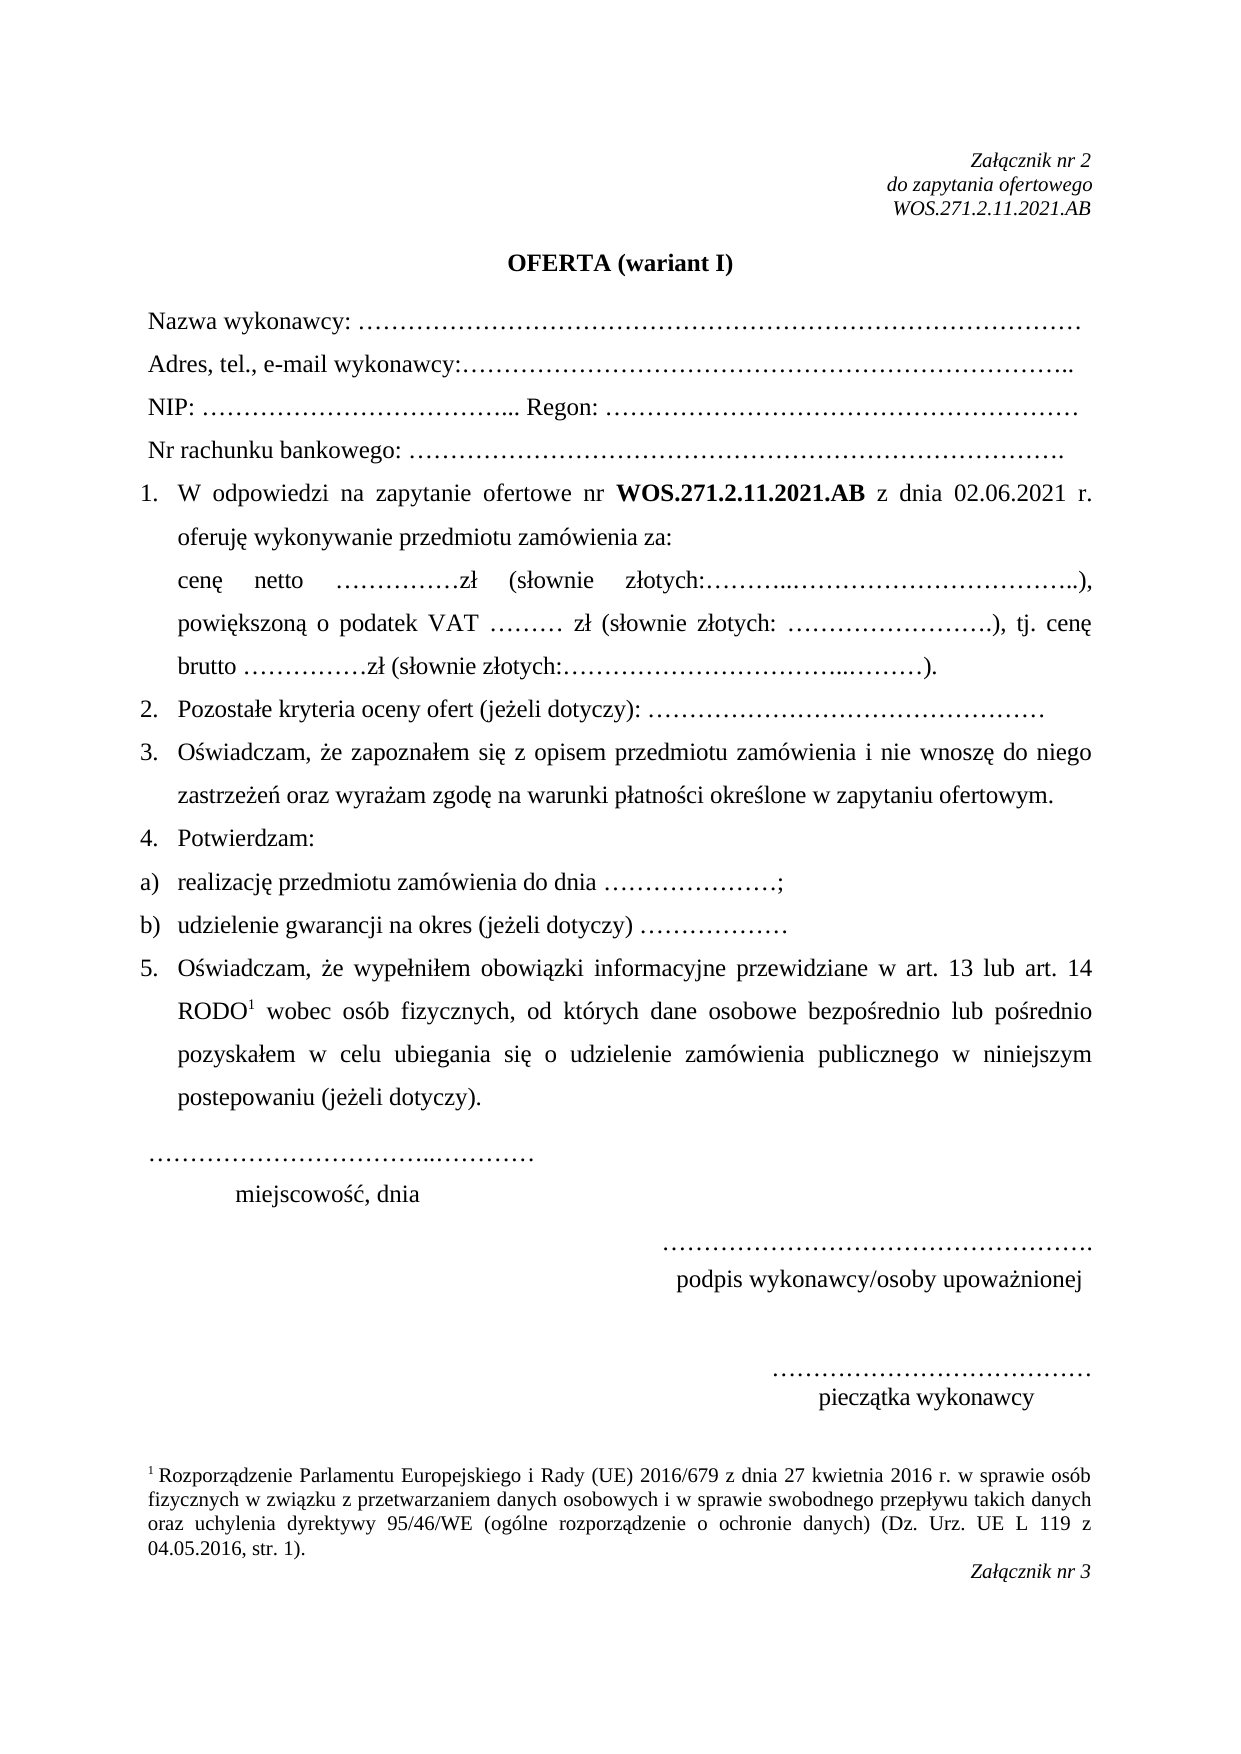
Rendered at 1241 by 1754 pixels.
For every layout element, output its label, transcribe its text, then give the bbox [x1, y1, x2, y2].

text pieczątka wykonawcy [148, 1382, 1093, 1410]
list Pozostałe kryteria oceny ofert (jeżeli dotyczy): ………………………………………… [140, 694, 1093, 723]
list Potwierdzam: [140, 823, 1093, 852]
text 1 Rozporządzenie Parlamentu Europejskiego i Rady (UE) 2016/679 z dnia 27 kwietnia 2016 r. w sprawie osób fizycznych w związku z przetwarzaniem danych osobowych i w sprawie swobodnego przepływu takich danych oraz uchylenia dyrektywy 95/46/WE (ogólne rozporządzenie o ochronie danych) (Dz. Urz. UE L 119 z 04.05.2016, str. 1). [148, 1463, 1093, 1559]
text Nr rachunku bankowego: ……………………………………………………………………. [148, 435, 1093, 464]
text ……………………………………………. [148, 1220, 1093, 1258]
text Załącznik nr 3 [148, 1559, 1093, 1583]
text podpis wykonawcy/osoby upoważnionej [148, 1258, 1093, 1295]
list Oświadczam, że zapoznałem się z opisem przedmiotu zamówienia i nie wnoszę do niego zastrzeżeń oraz wyrażam zgodę na warunki płatności określone w zapytaniu ofertowym. [140, 737, 1093, 809]
text NIP: ………………………………... Regon: ………………………………………………… [148, 392, 1093, 421]
text do zapytania ofertowego [148, 172, 1093, 196]
text cenę netto ……………zł (słownie złotych:………..……………………………..), powiększoną o podatek VAT ……… zł (słownie złotych: …………………….), tj. cenę brutto ……………zł (słownie złotych:……………………………..………). [177, 565, 1093, 680]
text Nazwa wykonawcy: …………………………………………………………………………… [148, 306, 1093, 335]
text Adres, tel., e-mail wykonawcy:……………………………………………………………….. [148, 349, 1093, 378]
text ……………………………..………… [148, 1138, 1093, 1167]
list W odpowiedzi na zapytanie ofertowe nr WOS.271.2.11.2021.AB z dnia 02.06.2021 r. oferuję wykonywanie przedmiotu zamówienia za: [140, 478, 1093, 550]
list udzielenie gwarancji na okres (jeżeli dotyczy) ……………… [140, 910, 1093, 938]
text WOS.271.2.11.2021.AB [148, 196, 1093, 220]
list realizację przedmiotu zamówienia do dnia …………………; [140, 867, 1093, 895]
text OFERTA (wariant I) [148, 248, 1093, 277]
list Oświadczam, że wypełniłem obowiązki informacyjne przewidziane w art. 13 lub art. 14 RODO1 wobec osób fizycznych, od których dane osobowe bezpośrednio lub pośrednio pozyskałem w celu ubiegania się o udzielenie zamówienia publicznego w niniejszym postepowaniu (jeżeli dotyczy). [140, 953, 1093, 1111]
text Załącznik nr 2 [148, 148, 1093, 172]
text miejscowość, dnia [148, 1179, 1093, 1208]
text ………………………………… [148, 1353, 1093, 1382]
